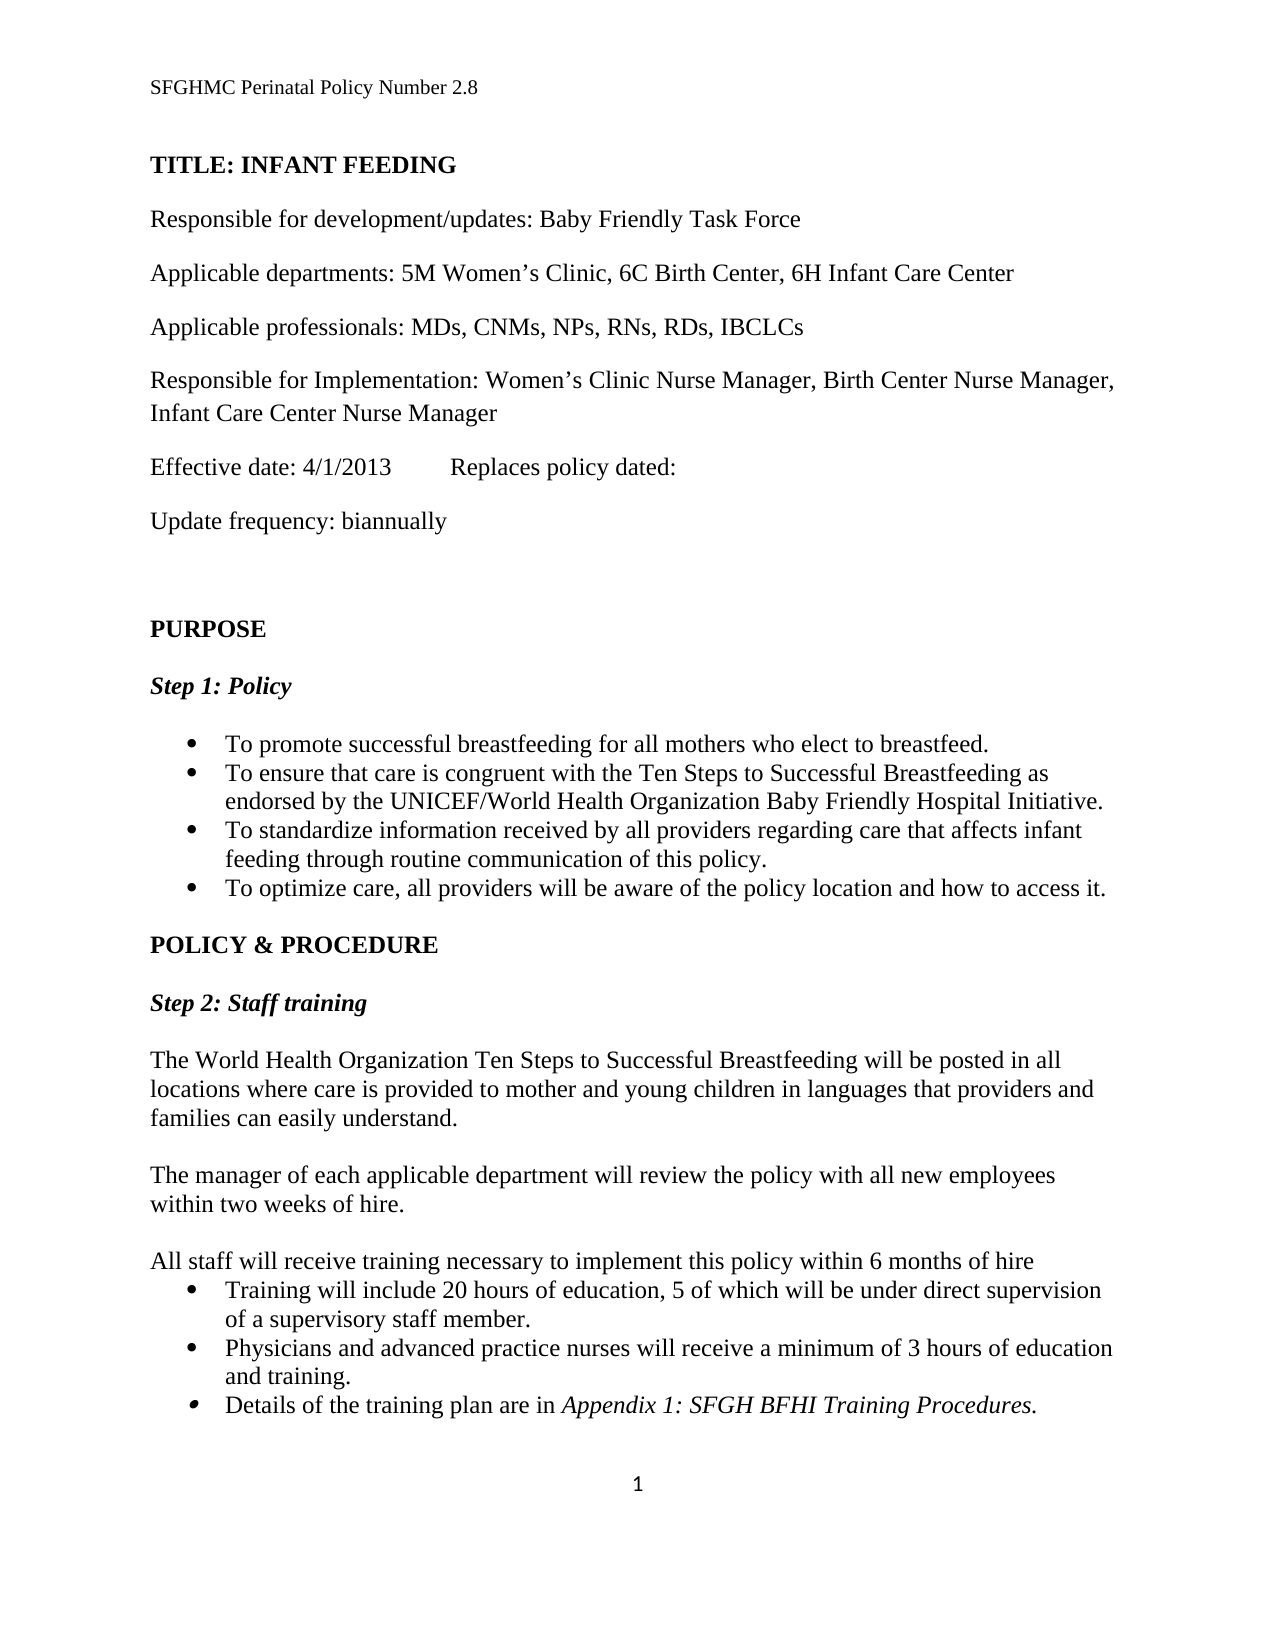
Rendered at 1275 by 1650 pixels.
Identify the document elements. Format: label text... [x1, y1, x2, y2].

text PURPOSE [150, 614, 1125, 643]
list To promote successful breastfeeding for all mothers who elect to breastfeed. [187, 729, 1125, 758]
text The manager of each applicable department will review the policy with all new employees within two weeks of hire. [150, 1160, 1125, 1218]
list Details of the training plan are in Appendix 1: SFGH BFHI Training Procedures. [187, 1390, 1125, 1419]
text Effective date: 4/1/2013 Replaces policy dated: [150, 452, 1125, 481]
text Step 1: Policy [150, 671, 1125, 700]
text The World Health Organization Ten Steps to Successful Breastfeeding will be posted in all locations where care is provided to mother and young children in languages that providers and families can easily understand. [150, 1045, 1125, 1131]
text Responsible for Implementation: Women’s Clinic Nurse Manager, Birth Center Nurse Manager, Infant Care Center Nurse Manager [150, 365, 1125, 427]
text Applicable departments: 5M Women’s Clinic, 6C Birth Center, 6H Infant Care Center [150, 258, 1125, 286]
text Applicable professionals: MDs, CNMs, NPs, RNs, RDs, IBCLCs [150, 312, 1125, 340]
text TITLE: INFANT FEEDING [150, 150, 1125, 179]
list To ensure that care is congruent with the Ten Steps to Successful Breastfeeding as endorsed by the UNICEF/World Health Organization Baby Friendly Hospital Initiative. [187, 758, 1125, 815]
text Step 2: Staff training [150, 988, 1125, 1016]
list Physicians and advanced practice nurses will receive a minimum of 3 hours of education and training. [187, 1333, 1125, 1390]
text POLICY & PROCEDURE [150, 930, 1125, 959]
list To standardize information received by all providers regarding care that affects infant feeding through routine communication of this policy. [187, 815, 1125, 873]
text All staff will receive training necessary to implement this policy within 6 months of hire [150, 1246, 1125, 1275]
list Training will include 20 hours of education, 5 of which will be under direct supervision of a supervisory staff member. [187, 1275, 1125, 1333]
list To optimize care, all providers will be aware of the policy location and how to access it. [187, 873, 1125, 901]
text Update frequency: biannually [150, 506, 1125, 535]
text Responsible for development/updates: Baby Friendly Task Force [150, 204, 1125, 233]
